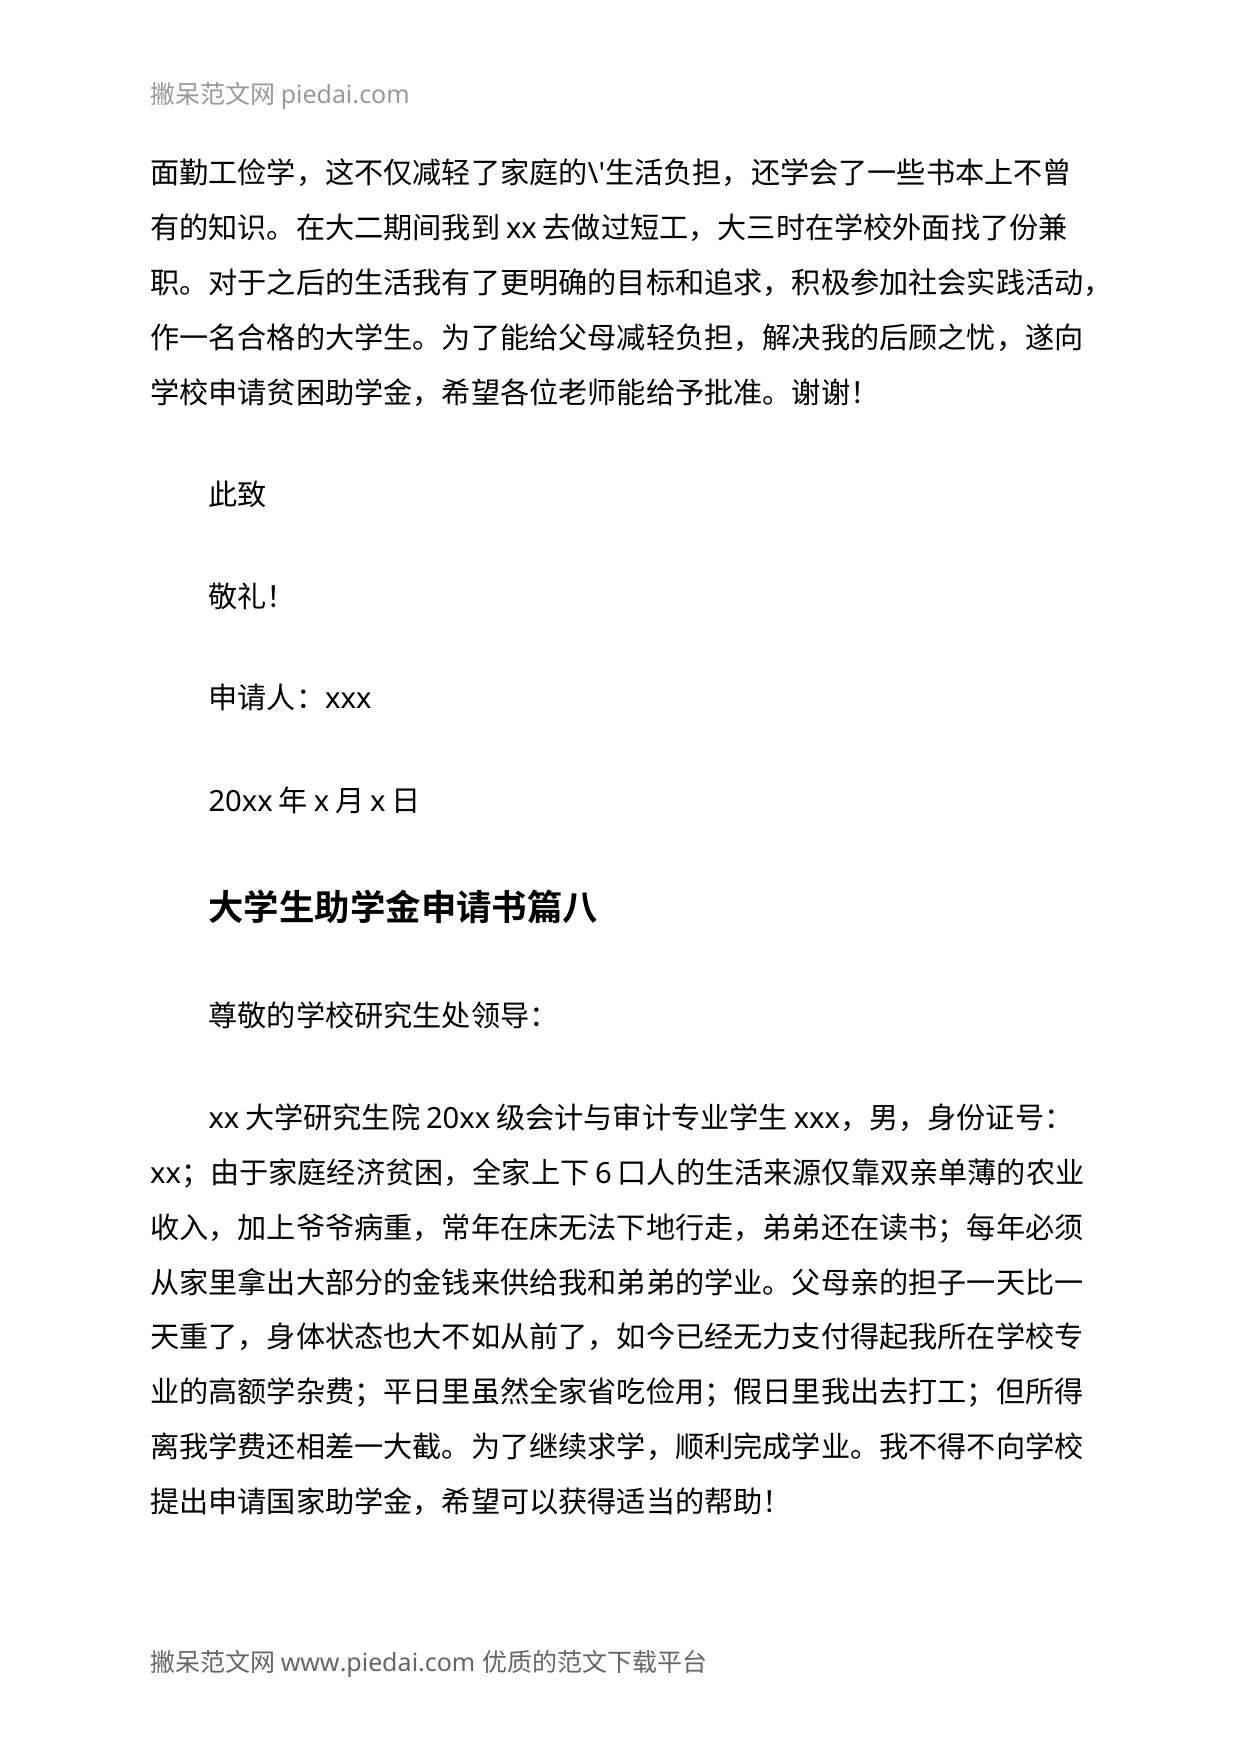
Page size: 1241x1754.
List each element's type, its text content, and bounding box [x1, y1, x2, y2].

text 敬礼！ [150, 573, 1090, 616]
text 20xx年x月x日 [150, 777, 1090, 819]
text 申请人：xxx [150, 675, 1090, 717]
text 此致 [150, 472, 1090, 514]
text 尊敬的学校研究生处领导： [150, 992, 1090, 1035]
text xx大学研究生院20xx级会计与审计专业学生xxx，男，身份证号：xx；由于家庭经济贫困，全家上下6口人的生活来源仅靠双亲单薄的农业收入，加上爷爷病重，常年在床无法下地行走，弟弟还在读书；每年必须从家里拿出大部分的金钱来供给我和弟弟的学业。父母亲的担子一天比一天重了，身体状态也大不如从前了，如今已经无力支付得起我所在学校专业的高额学杂费；平日里虽然全家省吃俭用；假日里我出去打工；但所得离我学费还相差一大截。为了继续求学，顺利完成学业。我不得不向学校提出申请国家助学金，希望可以获得适当的帮助！ [150, 1094, 1090, 1521]
text 大学生助学金申请书篇八 [150, 879, 1090, 930]
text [150, 150, 1090, 412]
